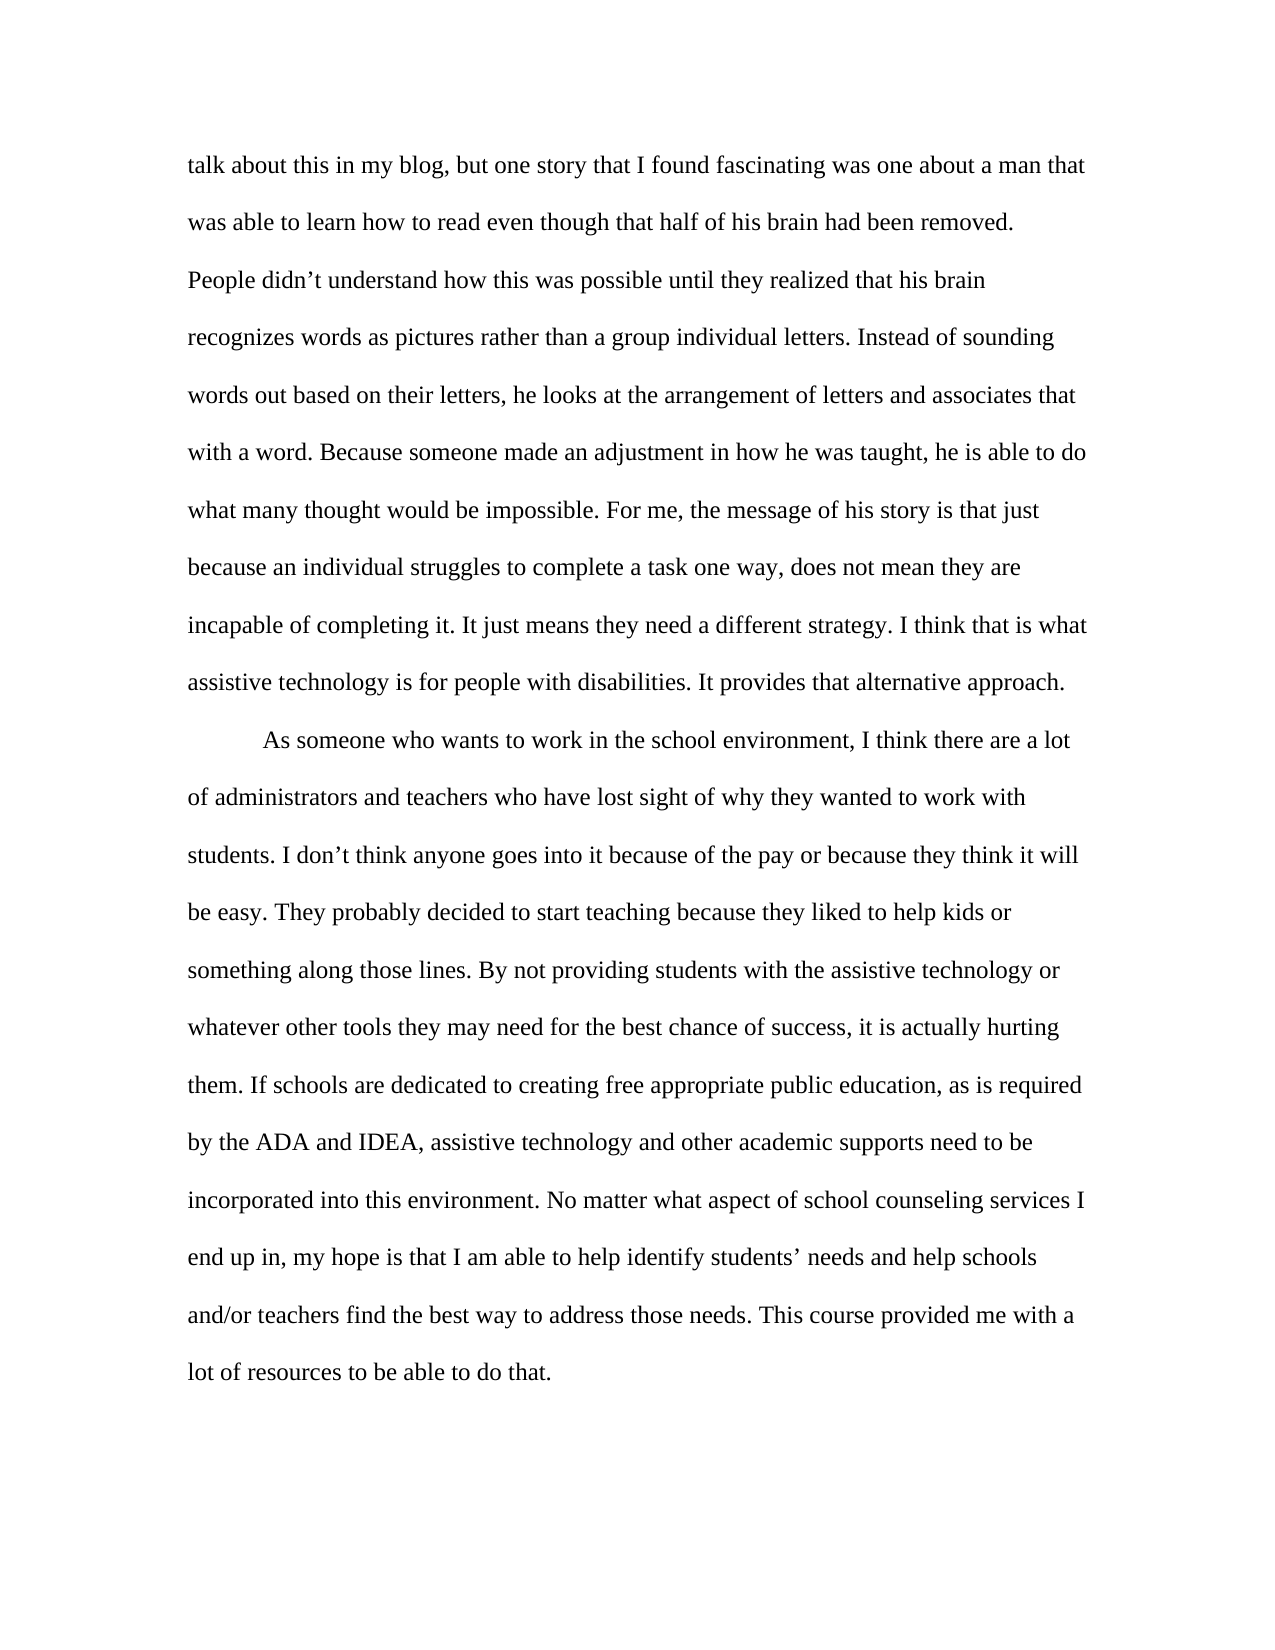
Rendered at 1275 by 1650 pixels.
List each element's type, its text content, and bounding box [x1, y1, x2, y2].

text As someone who wants to work in the school environment, I think there are a lot of administrators and teachers who have lost sight of why they wanted to work with students. I don’t think anyone goes into it because of the pay or because they think it will be easy. They probably decided to start teaching because they liked to help kids or something along those lines. By not providing students with the assistive technology or whatever other tools they may need for the best chance of success, it is actually hurting them. If schools are dedicated to creating free appropriate public education, as is required by the ADA and IDEA, assistive technology and other academic supports need to be incorporated into this environment. No matter what aspect of school counseling services I end up in, my hope is that I am able to help identify students’ needs and help schools and/or teachers find the best way to address those needs. This course provided me with a lot of resources to be able to do that. [187, 725, 1087, 1386]
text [187, 150, 1087, 696]
